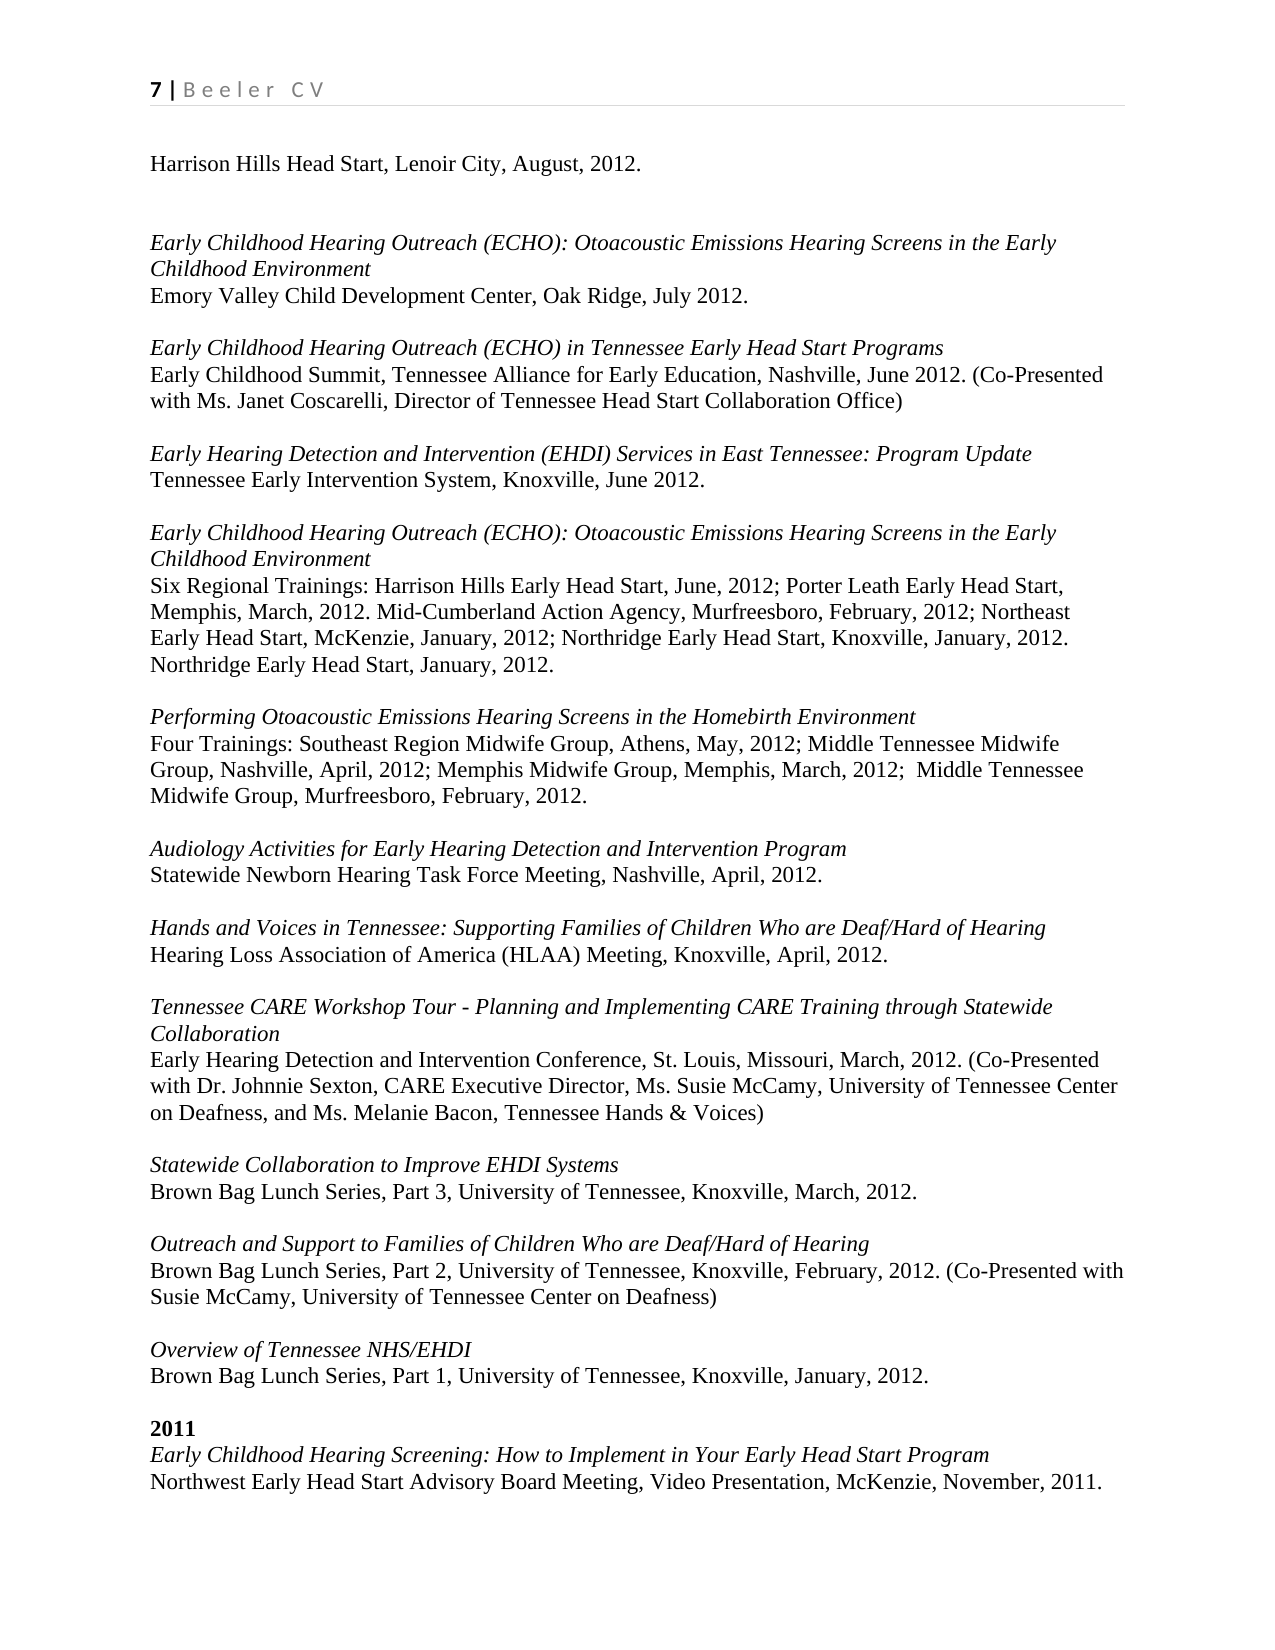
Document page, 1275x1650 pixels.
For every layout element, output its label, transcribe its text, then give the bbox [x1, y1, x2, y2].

text Six Regional Trainings: Harrison Hills Early Head Start, June, 2012; Porter Leath Early Head Start, Memphis, March, 2012. Mid-Cumberland Action Agency, Murfreesboro, February, 2012; Northeast Early Head Start, McKenzie, January, 2012; Northridge Early Head Start, Knoxville, January, 2012. Northridge Early Head Start, January, 2012. [150, 572, 1125, 677]
text Statewide Newborn Hearing Task Force Meeting, Nashville, April, 2012. [150, 862, 1125, 888]
text Four Trainings: Southeast Region Midwife Group, Athens, May, 2012; Middle Tennessee Midwife Group, Nashville, April, 2012; Memphis Midwife Group, Memphis, March, 2012; Middle Tennessee Midwife Group, Murfreesboro, February, 2012. [150, 730, 1125, 809]
text Early Childhood Hearing Screening: How to Implement in Your Early Head Start Program [150, 1441, 1125, 1468]
text Northwest Early Head Start Advisory Board Meeting, Video Presentation, McKenzie, November, 2011. [150, 1468, 1125, 1494]
text Statewide Collaboration to Improve EHDI Systems [150, 1151, 1125, 1178]
text Early Hearing Detection and Intervention Conference, St. Louis, Missouri, March, 2012. (Co-Presented with Dr. Johnnie Sexton, CARE Executive Director, Ms. Susie McCamy, University of Tennessee Center on Deafness, and Ms. Melanie Bacon, Tennessee Hands & Voices) [150, 1046, 1125, 1125]
text Hands and Voices in Tennessee: Supporting Families of Children Who are Deaf/Hard of Hearing [150, 914, 1125, 941]
text Emory Valley Child Development Center, Oak Ridge, July 2012. [150, 282, 1125, 308]
text Brown Bag Lunch Series, Part 3, University of Tennessee, Knoxville, March, 2012. [150, 1178, 1125, 1204]
text 2011 [150, 1415, 1125, 1441]
text Brown Bag Lunch Series, Part 1, University of Tennessee, Knoxville, January, 2012. [150, 1362, 1125, 1389]
text Brown Bag Lunch Series, Part 2, University of Tennessee, Knoxville, February, 2012. (Co-Presented with Susie McCamy, University of Tennessee Center on Deafness) [150, 1257, 1125, 1309]
text Early Childhood Hearing Outreach (ECHO): Otoacoustic Emissions Hearing Screens in the Early Childhood Environment [150, 519, 1125, 572]
text Overview of Tennessee NHS/EHDI [150, 1336, 1125, 1362]
text Early Childhood Hearing Outreach (ECHO) in Tennessee Early Head Start Programs [150, 334, 1125, 361]
text Audiology Activities for Early Hearing Detection and Intervention Program [150, 835, 1125, 862]
text Outreach and Support to Families of Children Who are Deaf/Hard of Hearing [150, 1231, 1125, 1257]
text Tennessee CARE Workshop Tour - Planning and Implementing CARE Training through Statewide Collaboration [150, 993, 1125, 1046]
text Performing Otoacoustic Emissions Hearing Screens in the Homebirth Environment [150, 703, 1125, 730]
text Hearing Loss Association of America (HLAA) Meeting, Knoxville, April, 2012. [150, 941, 1125, 967]
text Harrison Hills Head Start, Lenoir City, August, 2012. [150, 150, 1125, 176]
text Early Hearing Detection and Intervention (EHDI) Services in East Tennessee: Program Update [150, 440, 1125, 466]
text Tennessee Early Intervention System, Knoxville, June 2012. [150, 466, 1125, 493]
text Early Childhood Hearing Outreach (ECHO): Otoacoustic Emissions Hearing Screens in the Early Childhood Environment [150, 229, 1125, 282]
text Early Childhood Summit, Tennessee Alliance for Early Education, Nashville, June 2012. (Co-Presented with Ms. Janet Coscarelli, Director of Tennessee Head Start Collaboration Office) [150, 361, 1125, 413]
